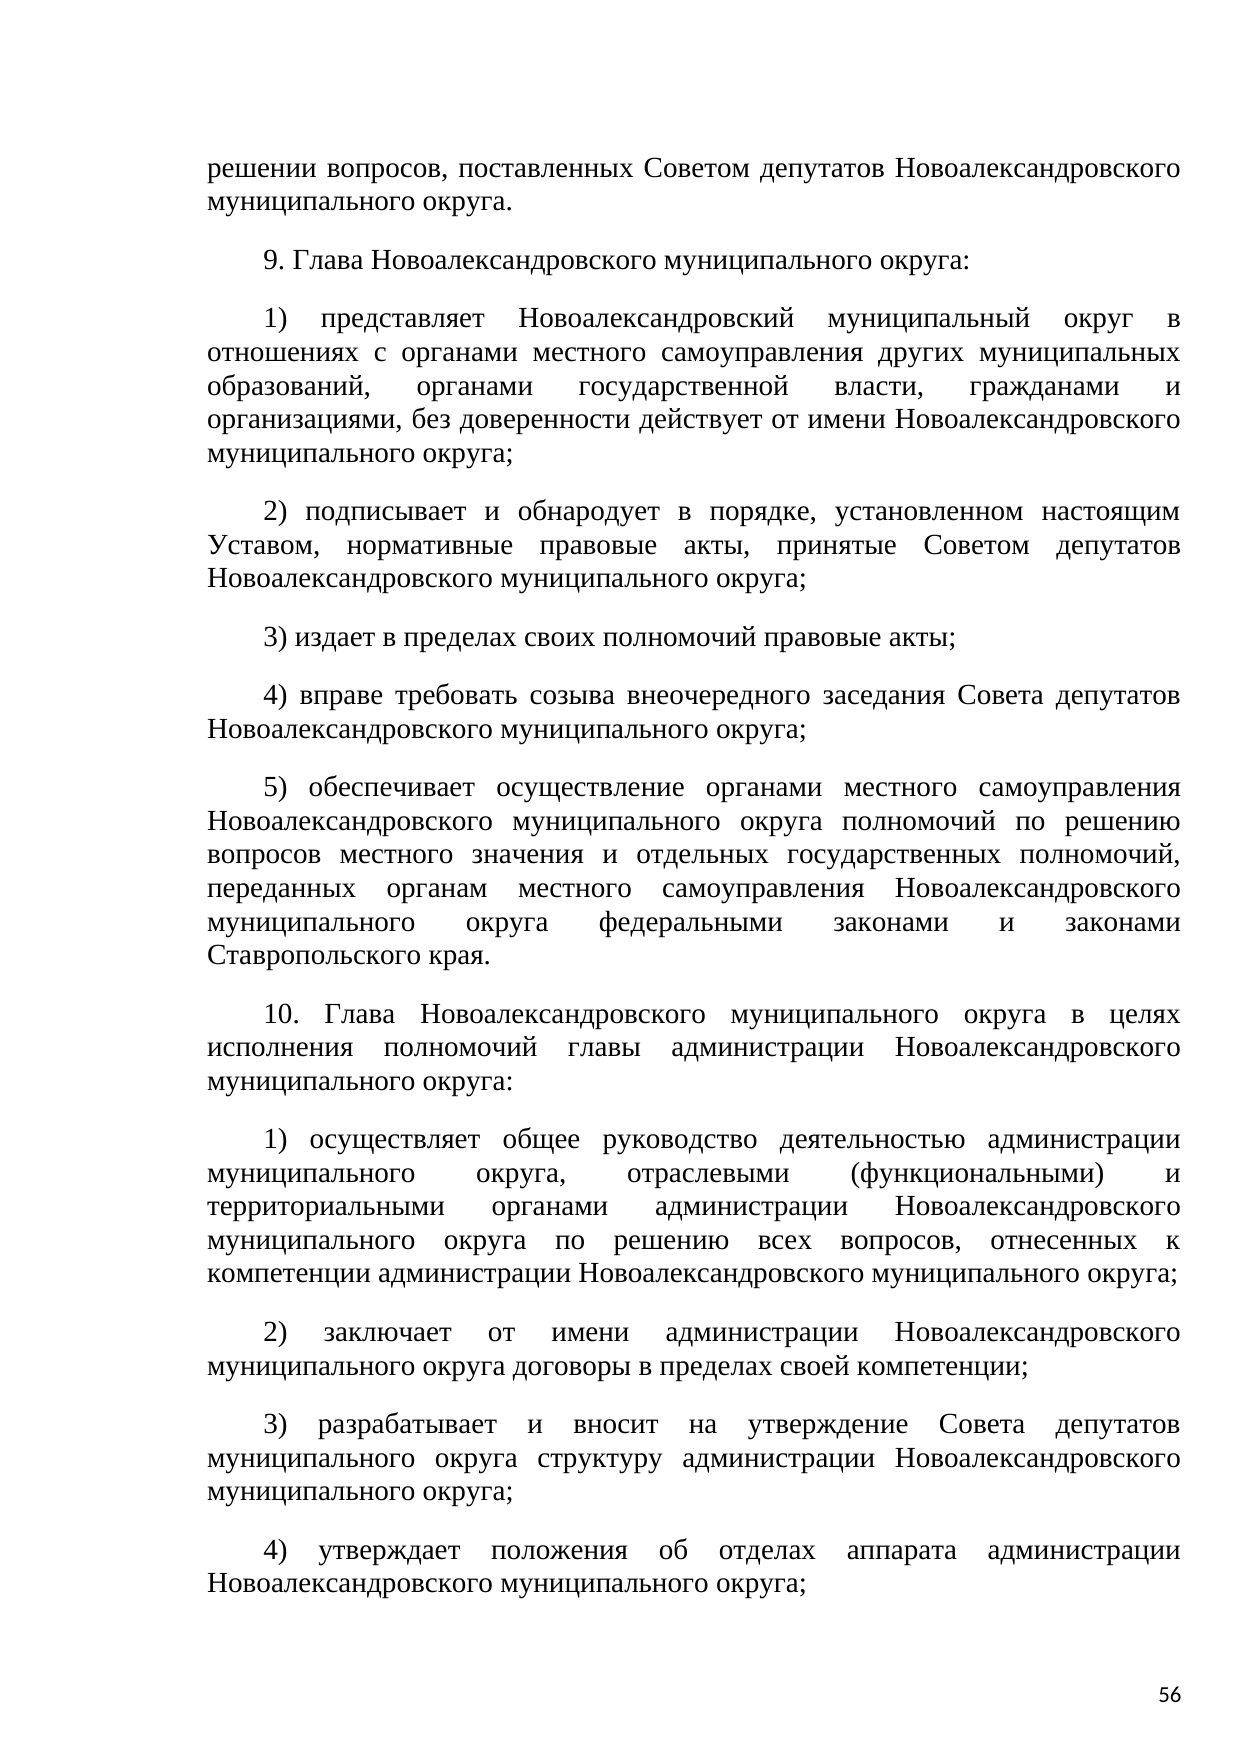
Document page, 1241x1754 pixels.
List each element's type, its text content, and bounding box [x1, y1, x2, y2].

text 2) заключает от имени администрации Новоалександровского муниципального округа договоры в пределах своей компетенции; [207, 1314, 1181, 1381]
text 4) вправе требовать созыва внеочередного заседания Совета депутатов Новоалександровского муниципального округа; [207, 677, 1181, 744]
text 3) разрабатывает и вносит на утверждение Совета депутатов муниципального округа структуру администрации Новоалександровского муниципального округа; [207, 1406, 1181, 1507]
text 5) обеспечивает осуществление органами местного самоуправления Новоалександровского муниципального округа полномочий по решению вопросов местного значения и отдельных государственных полномочий, переданных органам местного самоуправления Новоалександровского муниципального округа федеральными законами и законами Ставропольского края. [207, 769, 1181, 971]
text 10. Глава Новоалександровского муниципального округа в целях исполнения полномочий главы администрации Новоалександровского муниципального округа: [207, 996, 1181, 1096]
text 4) утверждает положения об отделах аппарата администрации Новоалександровского муниципального округа; [207, 1532, 1181, 1599]
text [207, 150, 1181, 217]
text 1) осуществляет общее руководство деятельностью администрации муниципального округа, отраслевыми (функциональными) и территориальными органами администрации Новоалександровского муниципального округа по решению всех вопросов, отнесенных к компетенции администрации Новоалександровского муниципального округа; [207, 1121, 1181, 1289]
text 2) подписывает и обнародует в порядке, установленном настоящим Уставом, нормативные правовые акты, принятые Советом депутатов Новоалександровского муниципального округа; [207, 493, 1181, 594]
text 3) издает в пределах своих полномочий правовые акты; [207, 619, 1181, 652]
text 1) представляет Новоалександровский муниципальный округ в отношениях с органами местного самоуправления других муниципальных образований, органами государственной власти, гражданами и организациями, без доверенности действует от имени Новоалександровского муниципального округа; [207, 301, 1181, 468]
text 9. Глава Новоалександровского муниципального округа: [207, 242, 1181, 276]
